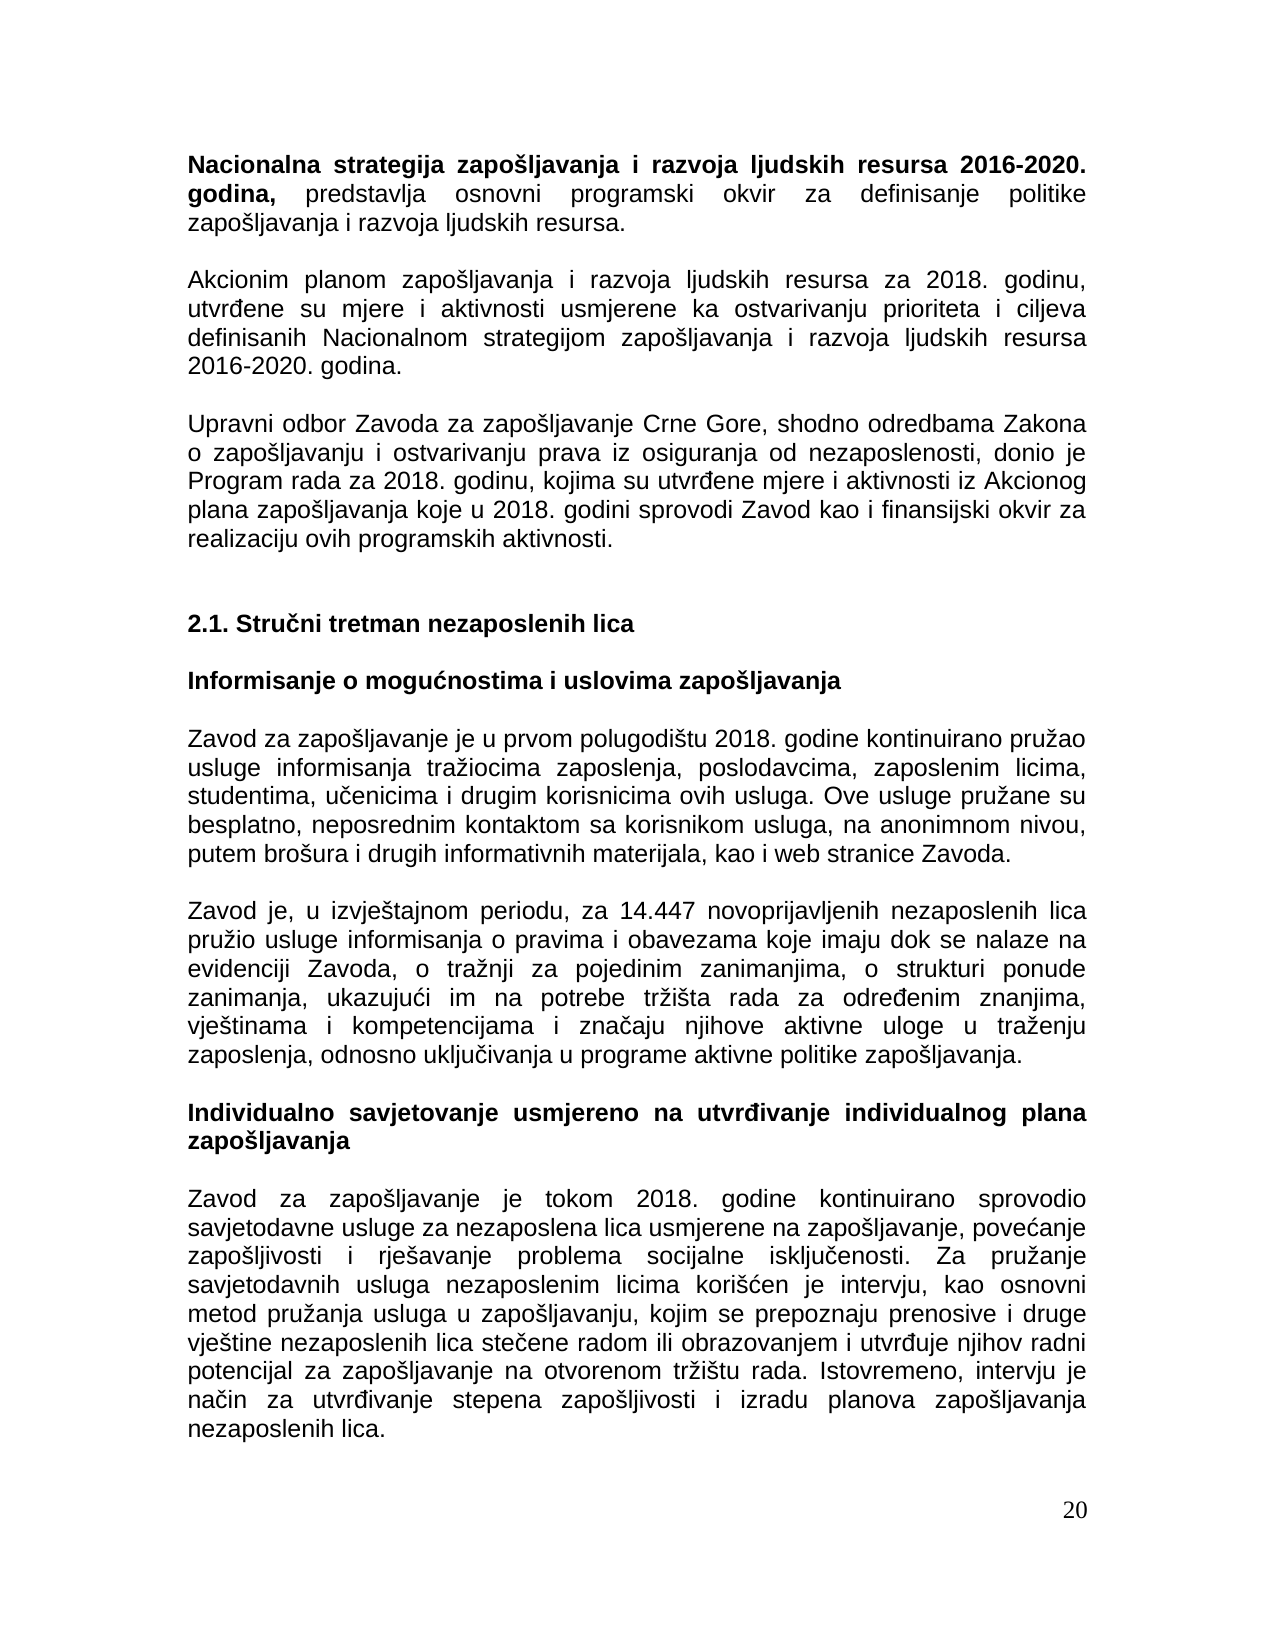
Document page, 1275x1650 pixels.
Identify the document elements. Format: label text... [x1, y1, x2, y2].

text Informisanje o mogućnostima i uslovima zapošljavanja [187, 666, 1088, 695]
text Upravni odbor Zavoda za zapošljavanje Crne Gore, shodno odredbama Zakona o zapošljavanju i ostvarivanju prava iz osiguranja od nezaposlenosti, donio je Program rada za 2018. godinu, kojima su utvrđene mjere i aktivnosti iz Akcionog plana zapošljavanja koje u 2018. godini sprovodi Zavod kao i finansijski okvir za realizaciju ovih programskih aktivnosti. [187, 409, 1088, 552]
text Individualno savjetovanje usmjereno na utvrđivanje individualnog plana zapošljavanja [187, 1097, 1088, 1155]
text Nacionalna strategija zapošljavanja i razvoja ljudskih resursa 2016-2020. godina, predstavlja osnovni programski okvir za definisanje politike zapošljavanja i razvoja ljudskih resursa. [187, 150, 1088, 236]
text Zavod za zapošljavanje je u prvom polugodištu 2018. godine kontinuirano pružao usluge informisanja tražiocima zaposlenja, poslodavcima, zaposlenim licima, studentima, učenicima i drugim korisnicima ovih usluga. Ove usluge pružane su besplatno, neposrednim kontaktom sa korisnikom usluga, na anonimnom nivou, putem brošura i drugih informativnih materijala, kao i web stranice Zavoda. [187, 724, 1088, 867]
text Zavod za zapošljavanje je tokom 2018. godine kontinuirano sprovodio savjetodavne usluge za nezaposlena lica usmjerene na zapošljavanje, povećanje zapošljivosti i rješavanje problema socijalne isključenosti. Za pružanje savjetodavnih usluga nezaposlenim licima korišćen je intervju, kao osnovni metod pružanja usluga u zapošljavanju, kojim se prepoznaju prenosive i druge vještine nezaposlenih lica stečene radom ili obrazovanjem i utvrđuje njihov radni potencijal za zapošljavanje na otvorenom tržištu rada. Istovremeno, intervju je način za utvrđivanje stepena zapošljivosti i izradu planova zapošljavanja nezaposlenih lica. [187, 1184, 1088, 1442]
text 2.1. Stručni tretman nezaposlenih lica [187, 609, 1088, 637]
text Zavod je, u izvještajnom periodu, za 14.447 novoprijavljenih nezaposlenih lica pružio usluge informisanja o pravima i obavezama koje imaju dok se nalaze na evidenciji Zavoda, o tražnji za pojedinim zanimanjima, o strukturi ponude zanimanja, ukazujući im na potrebe tržišta rada za određenim znanjima, vještinama i kompetencijama i značaju njihove aktivne uloge u traženju zaposlenja, odnosno uključivanja u programe aktivne politike zapošljavanja. [187, 896, 1088, 1069]
text Akcionim planom zapošljavanja i razvoja ljudskih resursa za 2018. godinu, utvrđene su mjere i aktivnosti usmjerene ka ostvarivanju prioriteta i ciljeva definisanih Nacionalnom strategijom zapošljavanja i razvoja ljudskih resursa 2016-2020. godina. [187, 265, 1088, 380]
